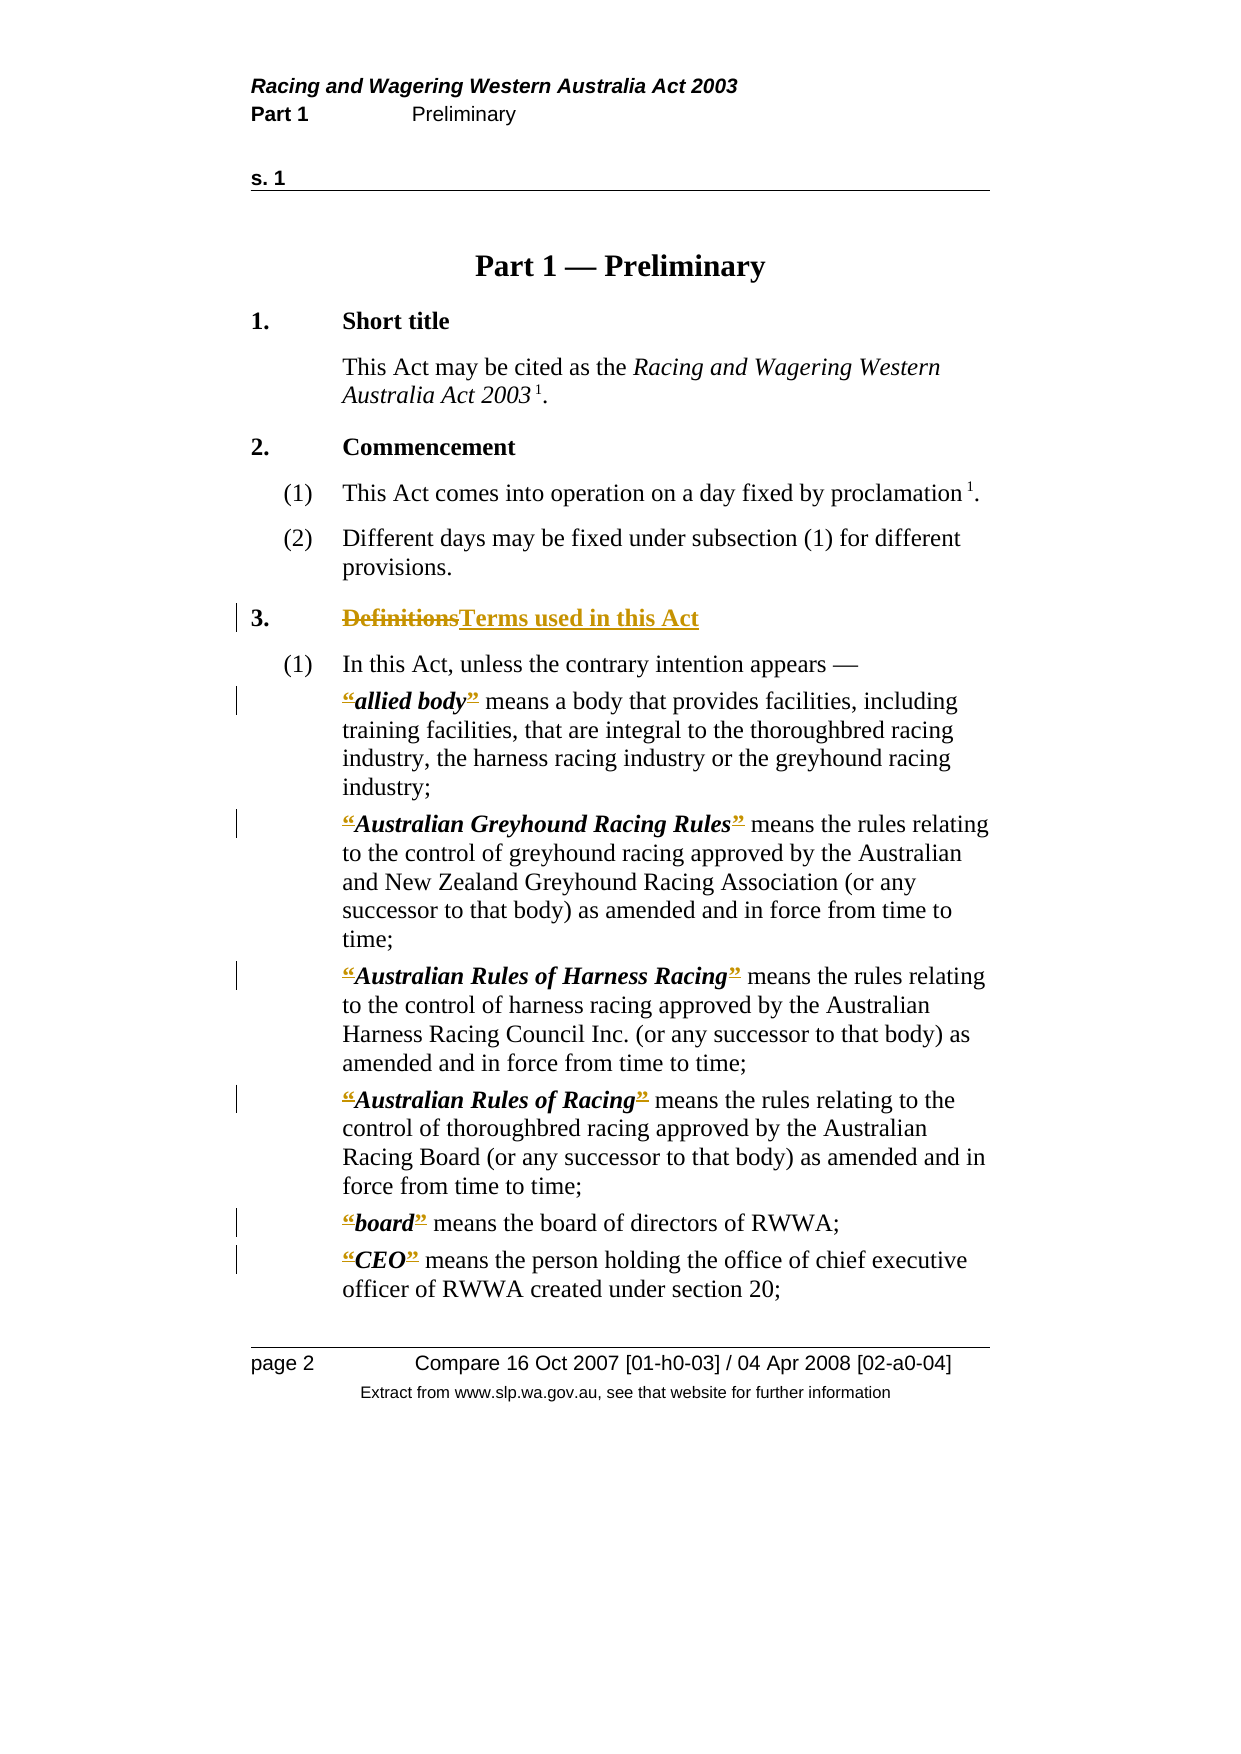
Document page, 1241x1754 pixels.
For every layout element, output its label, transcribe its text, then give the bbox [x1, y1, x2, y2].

text allied body means a body that provides facilities, including training facilities, that are integral to the thoroughbred racing industry, the harness racing industry or the greyhound racing industry; [251, 686, 990, 801]
subtitle 2. Commencement [251, 432, 990, 461]
subtitle 3. [251, 603, 990, 632]
subtitle 1. Short title [251, 306, 990, 335]
text This Act may be cited as the Racing and Wagering Western Australia Act 2003 1. [251, 352, 990, 409]
text (2) Different days may be fixed under subsection (1) for different provisions. [251, 523, 990, 581]
text Australian Greyhound Racing Rules means the rules relating to the control of greyhound racing approved by the Australian and New Zealand Greyhound Racing Association (or any successor to that body) as amended and in force from time to time; [251, 809, 990, 953]
text Australian Rules of Harness Racing means the rules relating to the control of harness racing approved by the Australian Harness Racing Council Inc. (or any successor to that body) as amended and in force from time to time; [251, 961, 990, 1076]
text CEO means the person holding the office of chief executive officer of RWWA created under section 20; [251, 1245, 990, 1303]
text board means the board of directors of RWWA; [251, 1208, 990, 1237]
text (1) In this Act, unless the contrary intention appears — [251, 649, 990, 678]
subtitle Part 1 — Preliminary [251, 247, 990, 283]
text Australian Rules of Racing means the rules relating to the control of thoroughbred racing approved by the Australian Racing Board (or any successor to that body) as amended and in force from time to time; [251, 1085, 990, 1200]
text (1) This Act comes into operation on a day fixed by proclamation 1. [251, 478, 990, 506]
